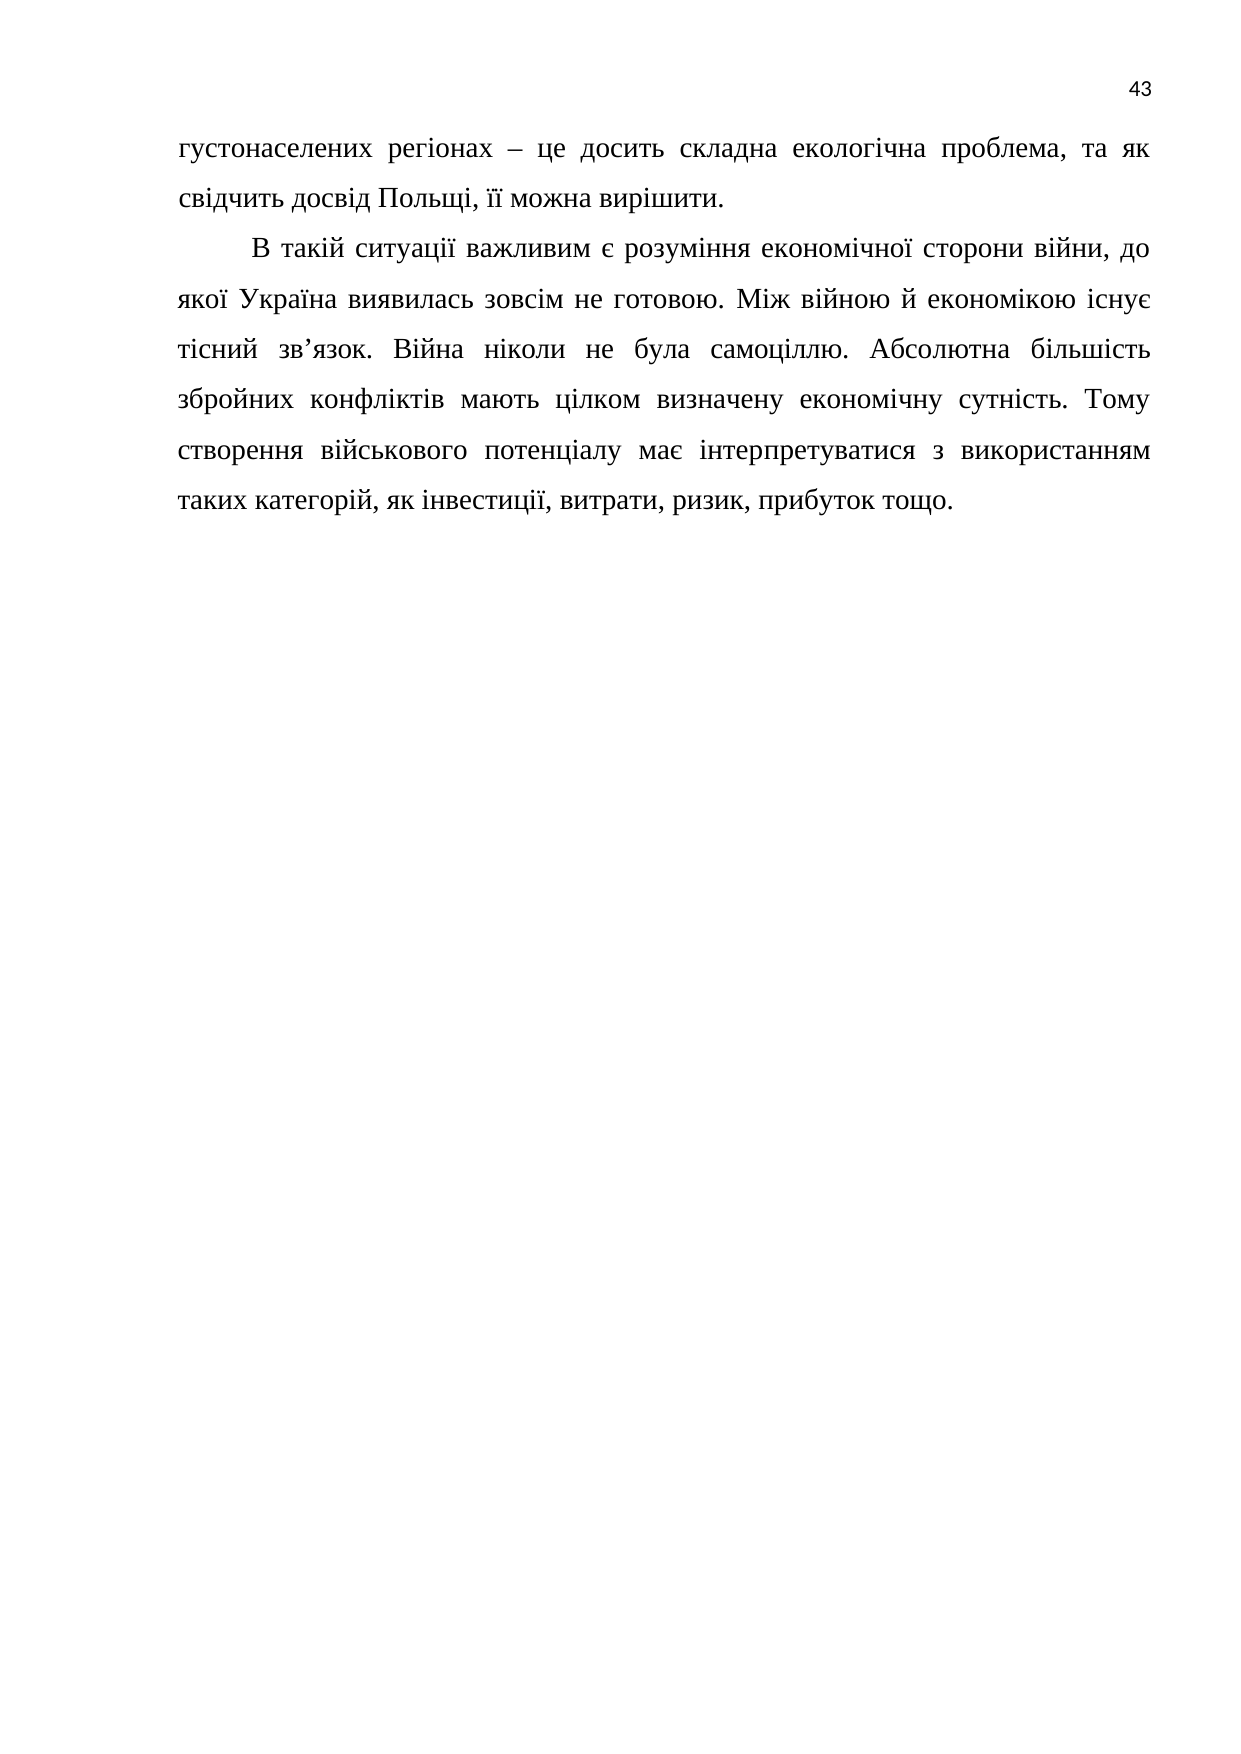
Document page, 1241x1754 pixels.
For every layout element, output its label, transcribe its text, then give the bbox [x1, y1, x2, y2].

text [178, 130, 1151, 214]
text В такій ситуації важливим є розуміння економічної сторони війни, до якої Україна виявилась зовсім не готовою. Між війною й економікою існує тісний зв’язок. Війна ніколи не була самоціллю. Абсолютна більшість збройних конфліктів мають цілком визначену економічну сутність. Тому створення військового потенціалу має інтерпретуватися з використанням таких категорій, як інвестиції, витрати, ризик, прибуток тощо. [177, 231, 1151, 516]
